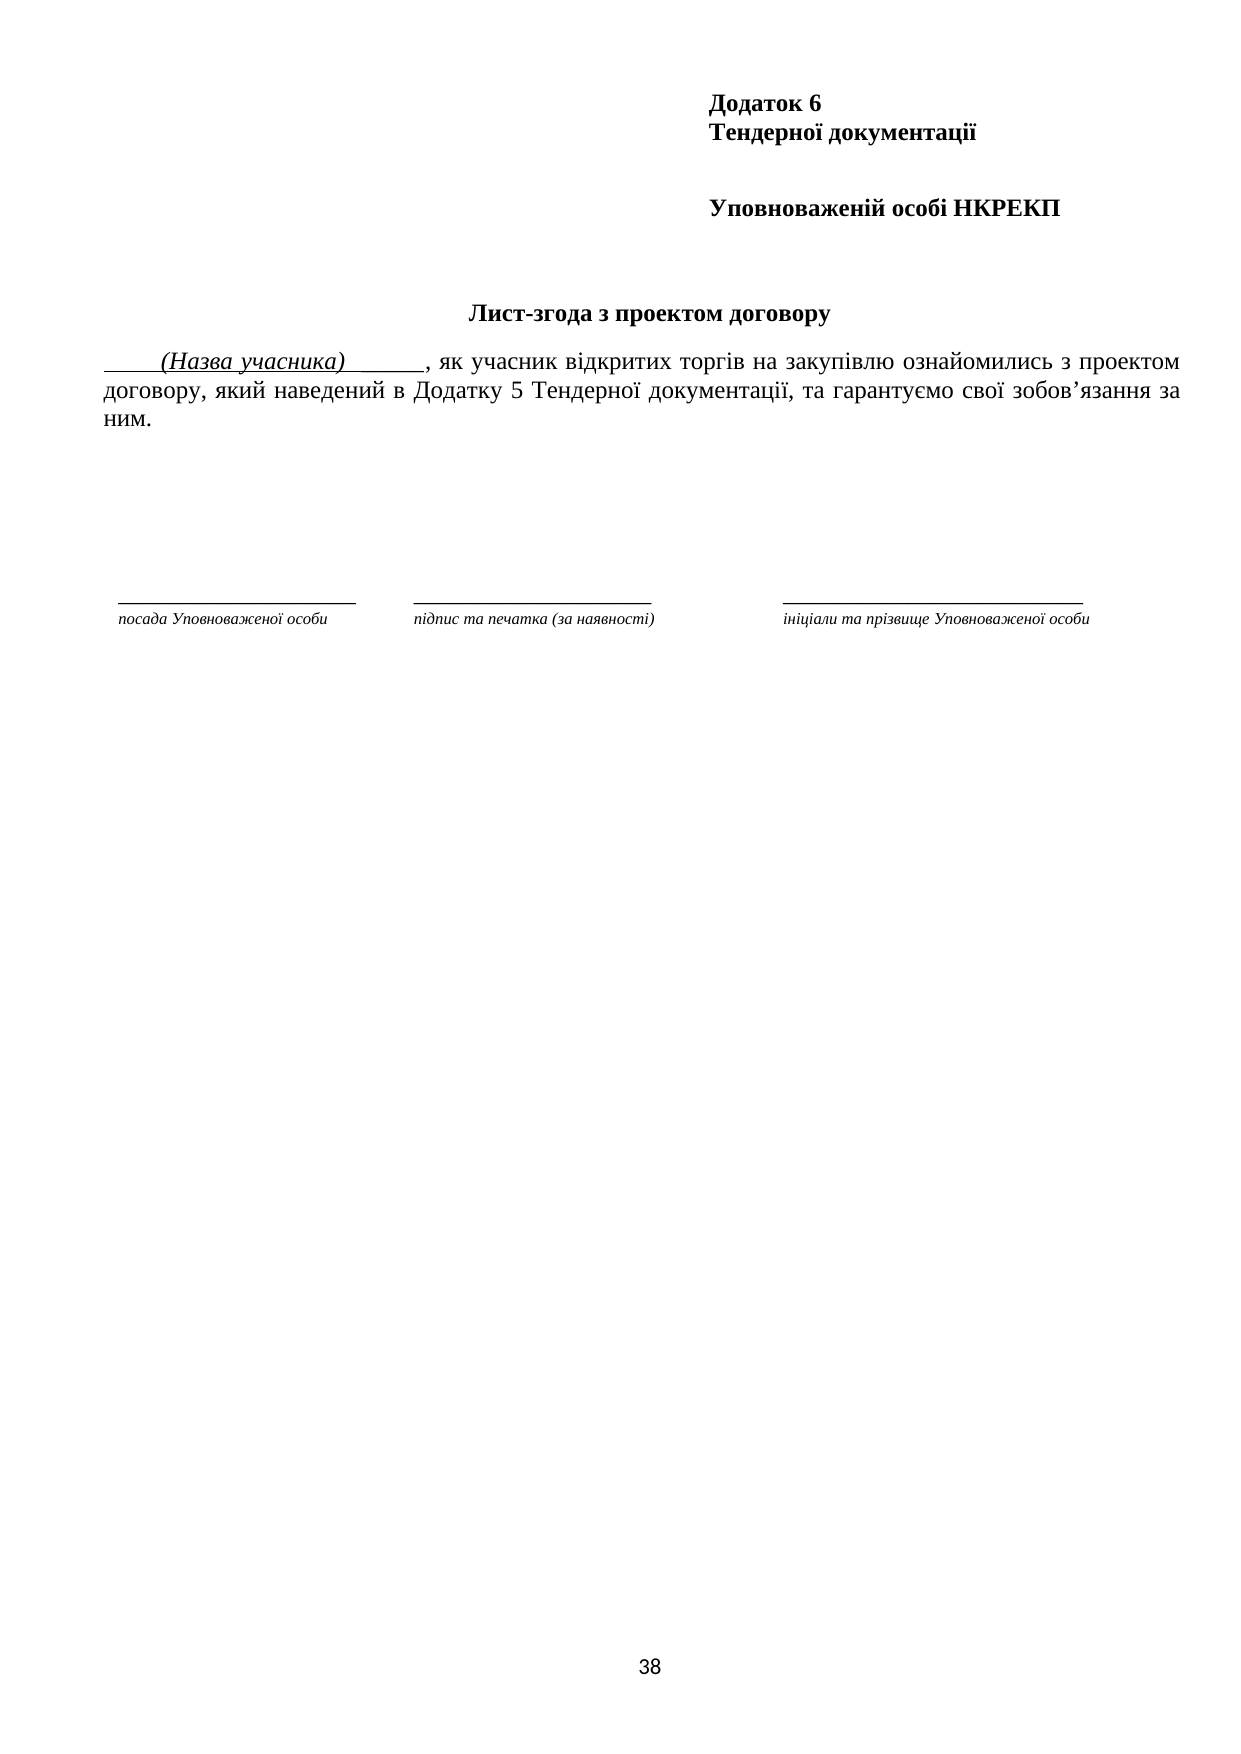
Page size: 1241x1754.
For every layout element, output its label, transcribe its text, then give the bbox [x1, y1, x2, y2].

text (Назва учасника) _____, як учасник відкритих торгів на закупівлю ознайомились з проектом договору, який наведений в Додатку 5 Тендерної документації, та гарантуємо свої зобов’язання за ним. [103, 346, 1181, 432]
text Додаток 6 [709, 88, 1181, 117]
text ___________________ ___________________ ________________________ [118, 578, 1181, 606]
text Уповноваженій особі НКРЕКП [709, 193, 1181, 222]
text Тендерної документації [709, 117, 1181, 145]
text посада Уповноваженої особи підпис та печатка (за наявності) ініціали та прізвище Уповноваженої особи [118, 609, 1181, 628]
text Лист-згода з проектом договору [118, 298, 1181, 327]
